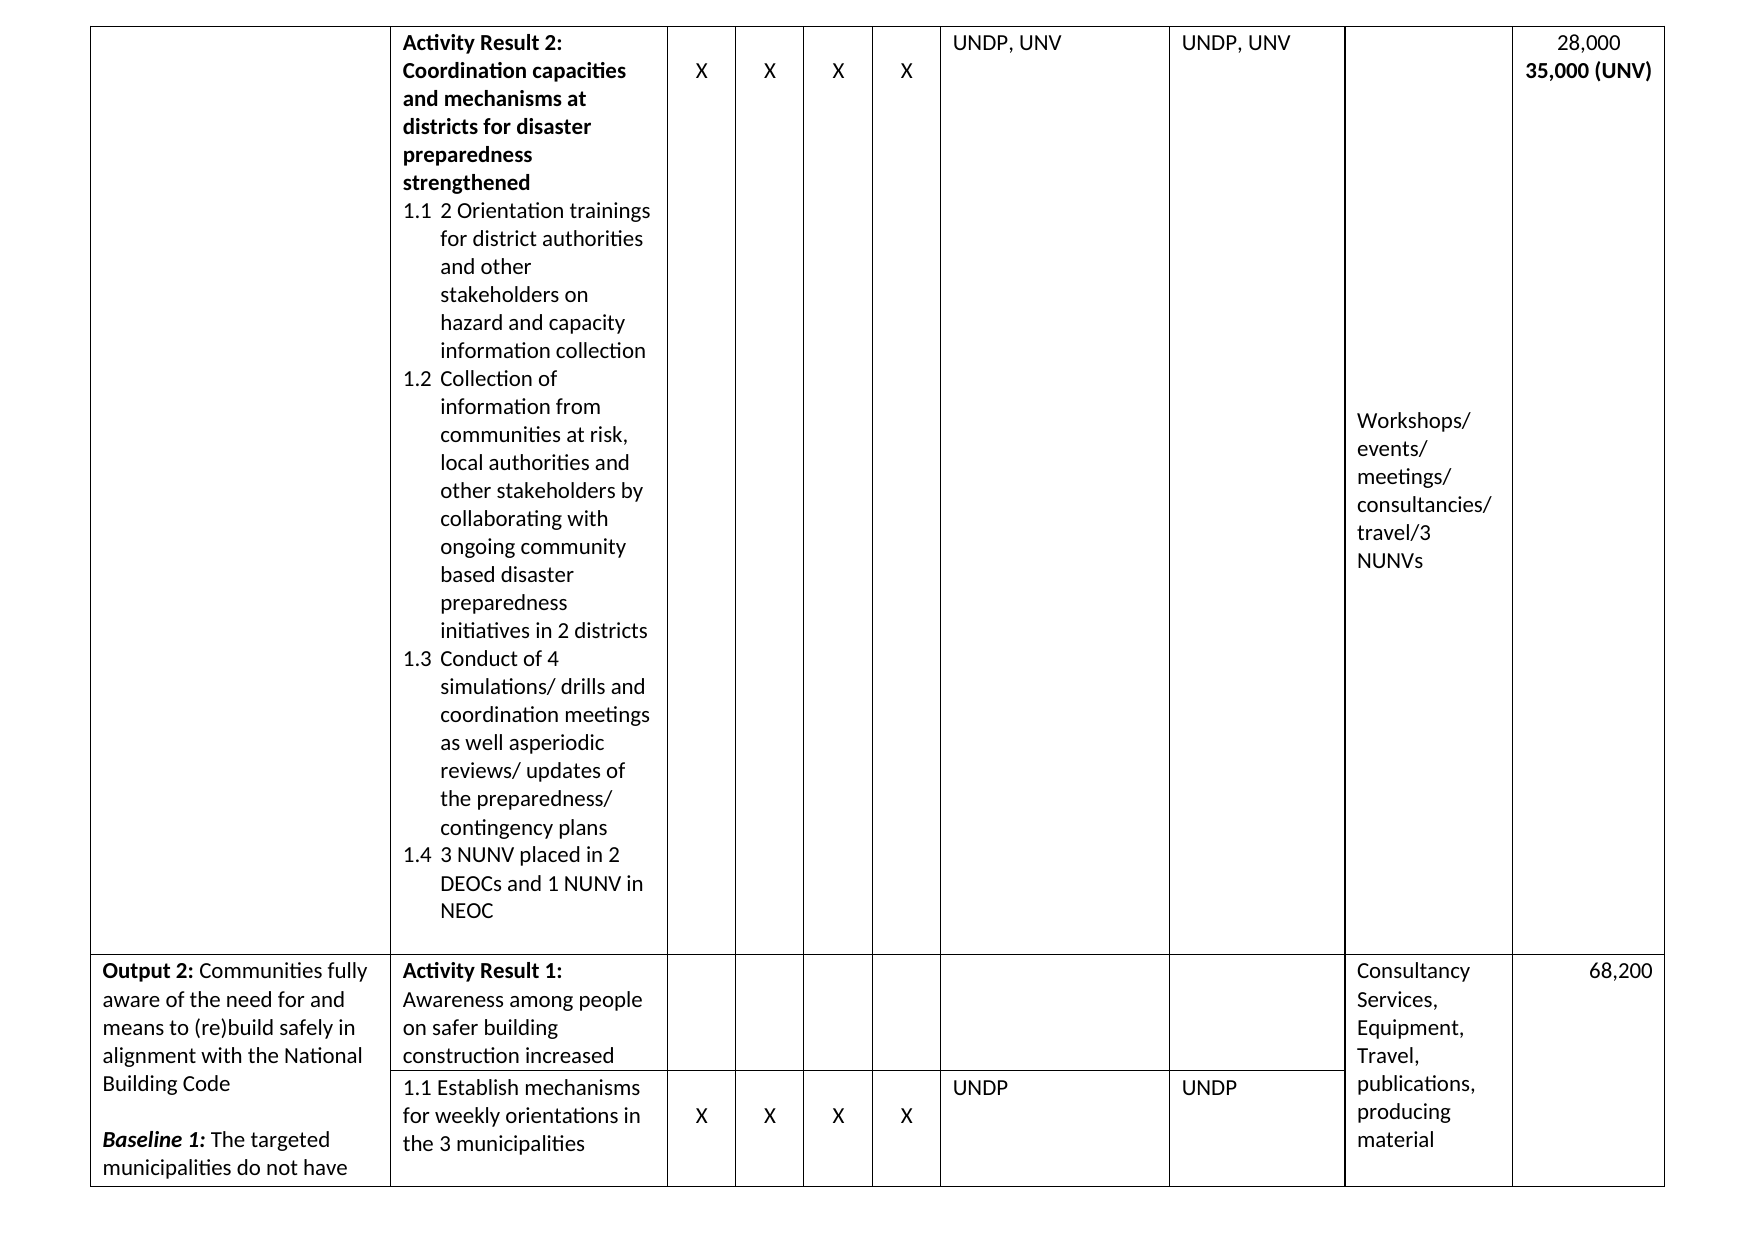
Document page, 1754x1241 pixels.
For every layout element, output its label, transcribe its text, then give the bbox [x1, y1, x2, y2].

table_cell Workshops/ events/ meetings/ consultancies/ travel/3 NUNVs [1346, 27, 1512, 954]
table_cell 1.1 Establish mechanisms for weekly orientations in the 3 municipalities [391, 1071, 667, 1186]
table_cell UNDP, UNV [1170, 27, 1344, 954]
table_cell [873, 955, 940, 1070]
table_cell X [668, 27, 735, 954]
table_cell Consultancy Services, Equipment, Travel, publications, producing material [1346, 955, 1512, 1186]
table_cell Output 2: Communities fully aware of the need for and means to (re)build safely in alignment with the National Building Code Baseline 1: The targeted municipalities do not have mechanisms to provide information to home builders on safe construction Indicators: # of municipalities set up mechanisms to provide information to home builders on safe construction Targets: - 4 municipalities have set up mechanisms to provide information to home builders on safe construction Baseline 2: Masons in rural areas have not received training on safer construction ; Engineers in municipalities have not yet been trained on NBC implementation Indicators: # of engineers in municipalities trained on NBC implementation # of masons trained for safer construction disaggregated by gender Targets: - 30 engineers are trained in each municipality on NBC implementation - At least 90 masons trained for safe construction in each target municipality [91, 955, 390, 1186]
table_cell X [873, 1071, 940, 1186]
table_cell X [804, 1071, 872, 1186]
table_cell [804, 955, 872, 1070]
table_cell [668, 955, 735, 1070]
table_cell [1170, 955, 1344, 1070]
table_cell X [668, 1071, 735, 1186]
table_cell Activity Result 1: Awareness among people on safer building construction increased [391, 955, 667, 1070]
table_cell UNDP, UNV [941, 27, 1169, 954]
table_cell X [736, 27, 803, 954]
table_cell UNDP [1170, 1071, 1344, 1186]
table_cell [941, 955, 1169, 1070]
table_cell [91, 27, 390, 954]
table_cell UNDP [941, 1071, 1169, 1186]
table_cell Activity Result 2: Coordination capacities and mechanisms at districts for disaster preparedness strengthened 2 Orientation trainings for district authorities and other stakeholders on hazard and capacity information collection Collection of information from communities at risk, local authorities and other stakeholders by collaborating with ongoing community based disaster preparedness initiatives in 2 districts Conduct of 4 simulations/ drills and coordination meetings as well asperiodic reviews/ updates of the preparedness/ contingency plans 3 NUNV placed in 2 DEOCs and 1 NUNV in NEOC [391, 27, 667, 954]
table_cell [736, 955, 803, 1070]
table_cell X [736, 1071, 803, 1186]
table_cell 28,000 35,000 (UNV) [1513, 27, 1664, 954]
table_cell X [873, 27, 940, 954]
table_cell 68,200 [1513, 955, 1664, 1186]
table_cell X [804, 27, 872, 954]
